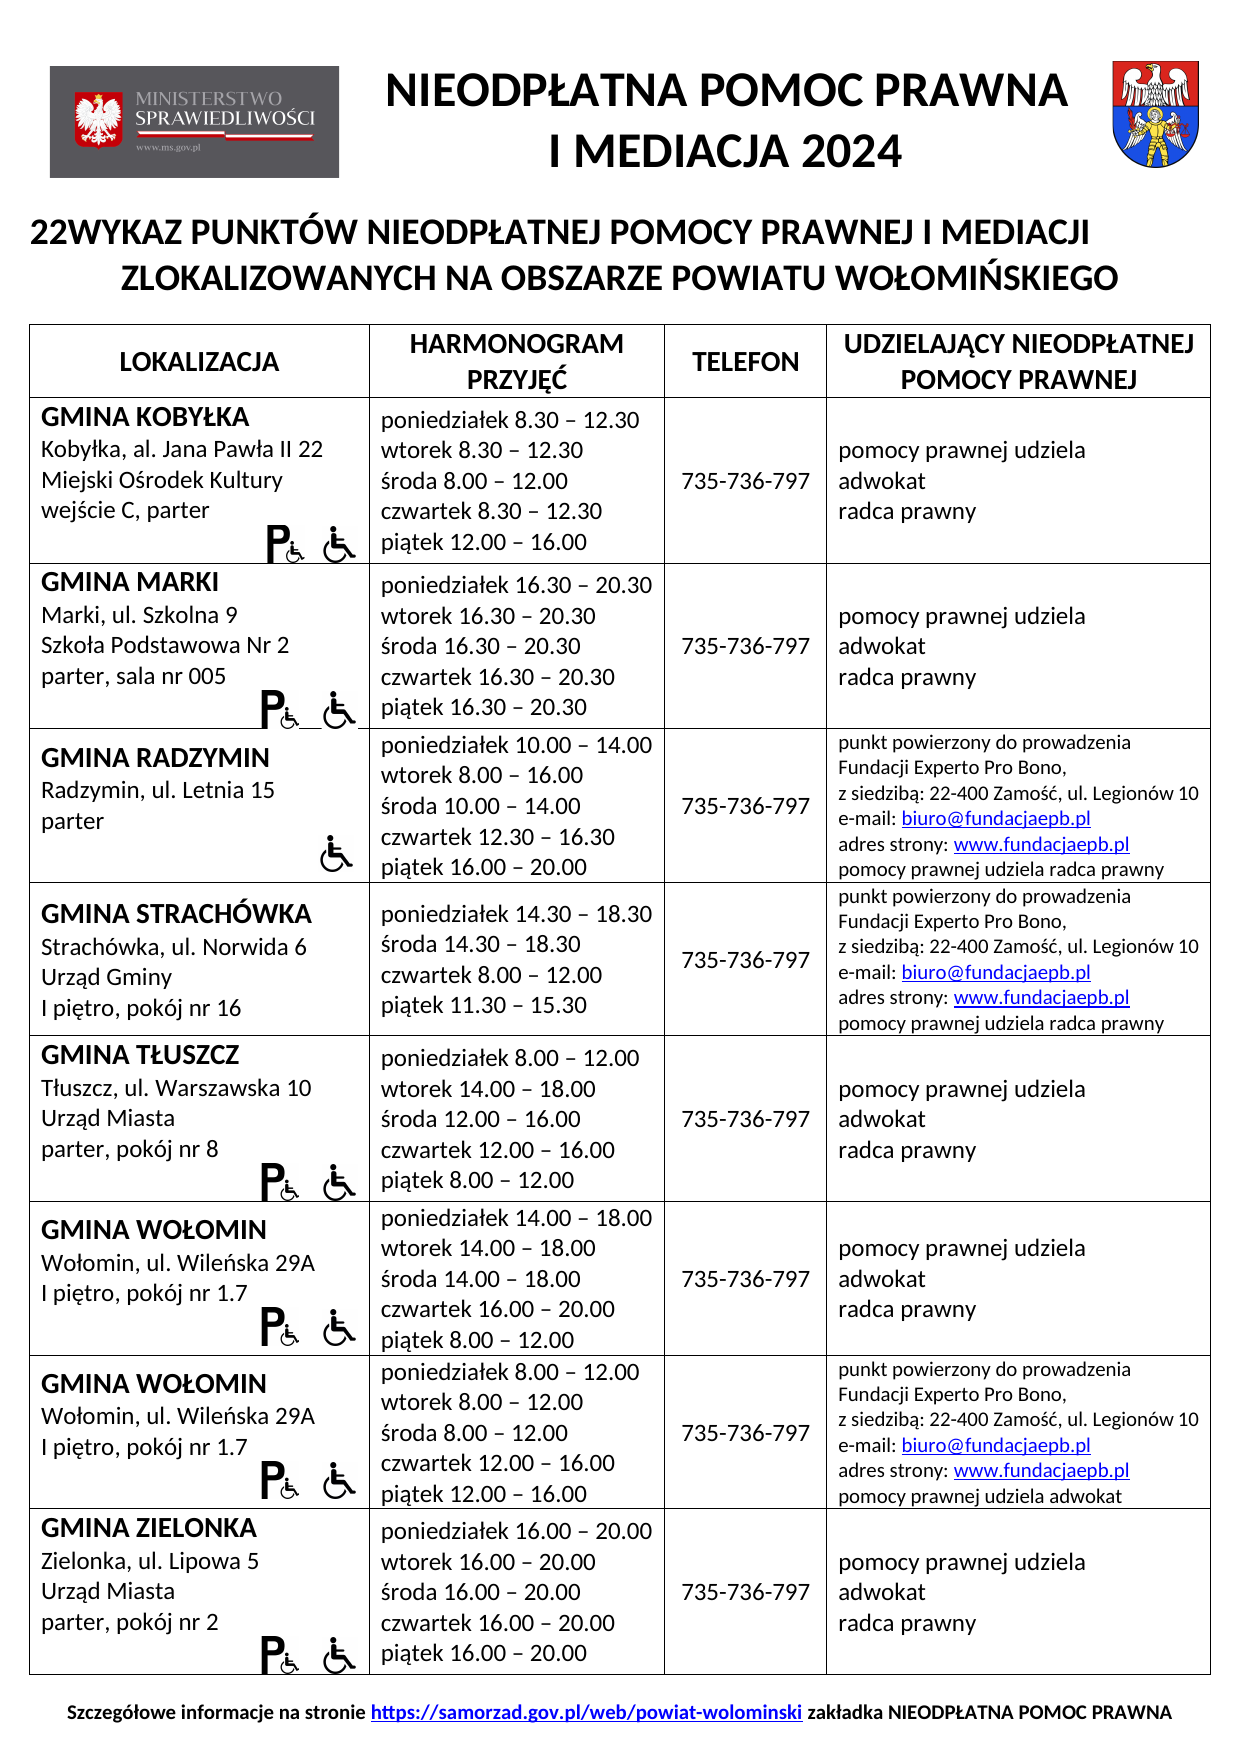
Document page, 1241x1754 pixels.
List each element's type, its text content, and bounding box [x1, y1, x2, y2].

table_cell poniedziałek 16.30 – 20.30 wtorek 16.30 – 20.30 środa 16.30 – 20.30 czwartek 16.30 – 20.30 piątek 16.30 – 20.30 [370, 564, 664, 728]
table_cell pomocy prawnej udziela adwokat radca prawny [827, 1202, 1210, 1355]
table_cell 735-736-797 [665, 398, 826, 562]
table_cell 735-736-797 [665, 1356, 826, 1508]
picture [261, 690, 299, 729]
table_cell poniedziałek 14.30 – 18.30 środa 14.30 – 18.30 czwartek 8.00 – 12.00 piątek 11.30 – 15.30 [370, 883, 664, 1035]
table_cell punkt powierzony do prowadzenia Fundacji Experto Pro Bono, z siedzibą: 22-400 Zamość, ul. Legionów 10 e-mail: biuro@fundacjaepb.pl adres strony: www.fundacjaepb.pl pomocy prawnej udziela radca prawny [827, 729, 1210, 882]
picture [321, 1462, 358, 1499]
picture [321, 1309, 358, 1346]
table_cell 735-736-797 [665, 1509, 826, 1674]
table_cell pomocy prawnej udziela adwokat radca prawny [827, 398, 1210, 562]
table_cell poniedziałek 10.00 – 14.00 wtorek 8.00 – 16.00 środa 10.00 – 14.00 czwartek 12.30 – 16.30 piątek 16.00 – 20.00 [370, 729, 664, 882]
table_cell pomocy prawnej udziela adwokat radca prawny [827, 564, 1210, 728]
table_cell pomocy prawnej udziela adwokat radca prawny [827, 1509, 1210, 1674]
table_header UDZIELAJĄCY NIEODPŁATNEJ POMOCY PRAWNEJ [827, 325, 1210, 397]
table_cell 735-736-797 [665, 1036, 826, 1201]
table_cell 735-736-797 [665, 564, 826, 728]
picture [261, 1636, 299, 1674]
picture [261, 1307, 299, 1346]
picture [49, 66, 340, 178]
picture [321, 526, 358, 563]
picture [321, 1637, 358, 1674]
table_cell GMINA KOBYŁKA Kobyłka, al. Jana Pawła II 22 Miejski Ośrodek Kultury wejście C, parter [30, 398, 369, 562]
table_cell 735-736-797 [665, 729, 826, 882]
picture [1112, 61, 1199, 168]
table_cell pomocy prawnej udziela adwokat radca prawny [827, 1036, 1210, 1201]
table_header HARMONOGRAM PRZYJĘĆ [370, 325, 664, 397]
table_cell 735-736-797 [665, 1202, 826, 1355]
table_header LOKALIZACJA [30, 325, 369, 397]
table_header TELEFON [665, 325, 826, 397]
table_cell poniedziałek 8.00 – 12.00 wtorek 14.00 – 18.00 środa 12.00 – 16.00 czwartek 12.00 – 16.00 piątek 8.00 – 12.00 [370, 1036, 664, 1201]
table_cell GMINA WOŁOMIN Wołomin, ul. Wileńska 29A I piętro, pokój nr 1.7 [30, 1202, 369, 1355]
table_cell 735-736-797 [665, 883, 826, 1035]
table_cell punkt powierzony do prowadzenia Fundacji Experto Pro Bono, z siedzibą: 22-400 Zamość, ul. Legionów 10 e-mail: biuro@fundacjaepb.pl adres strony: www.fundacjaepb.pl pomocy prawnej udziela radca prawny [827, 883, 1210, 1035]
picture [321, 1164, 358, 1201]
table_cell poniedziałek 14.00 – 18.00 wtorek 14.00 – 18.00 środa 14.00 – 18.00 czwartek 16.00 – 20.00 piątek 8.00 – 12.00 [370, 1202, 664, 1355]
picture [267, 525, 305, 563]
table_cell punkt powierzony do prowadzenia Fundacji Experto Pro Bono, z siedzibą: 22-400 Zamość, ul. Legionów 10 e-mail: biuro@fundacjaepb.pl adres strony: www.fundacjaepb.pl pomocy prawnej udziela adwokat [827, 1356, 1210, 1508]
picture [261, 1461, 299, 1499]
table_cell poniedziałek 8.00 – 12.00 wtorek 8.00 – 12.00 środa 8.00 – 12.00 czwartek 12.00 – 16.00 piątek 12.00 – 16.00 [370, 1356, 664, 1508]
picture [318, 835, 355, 872]
table_cell GMINA WOŁOMIN Wołomin, ul. Wileńska 29A I piętro, pokój nr 1.7 [30, 1356, 369, 1508]
table_cell GMINA TŁUSZCZ Tłuszcz, ul. Warszawska 10 Urząd Miasta parter, pokój nr 8 [30, 1036, 369, 1201]
table_cell poniedziałek 8.30 – 12.30 wtorek 8.30 – 12.30 środa 8.00 – 12.00 czwartek 8.30 – 12.30 piątek 12.00 – 16.00 [370, 398, 664, 562]
table_cell GMINA MARKI Marki, ul. Szkolna 9 Szkoła Podstawowa Nr 2 parter, sala nr 005 [30, 564, 369, 728]
picture [261, 1163, 299, 1201]
picture [321, 691, 358, 729]
table_cell poniedziałek 16.00 – 20.00 wtorek 16.00 – 20.00 środa 16.00 – 20.00 czwartek 16.00 – 20.00 piątek 16.00 – 20.00 [370, 1509, 664, 1674]
table_cell GMINA RADZYMIN Radzymin, ul. Letnia 15 parter [30, 729, 369, 882]
table_cell GMINA STRACHÓWKA Strachówka, ul. Norwida 6 Urząd Gminy I piętro, pokój nr 16 [30, 883, 369, 1035]
table_cell GMINA ZIELONKA Zielonka, ul. Lipowa 5 Urząd Miasta parter, pokój nr 2 [30, 1509, 369, 1674]
text ZLOKALIZOWANYCH NA OBSZARZE POWIATU WOŁOMIŃSKIEGO [29, 253, 1211, 299]
text 22WYKAZ PUNKTÓW NIEODPŁATNEJ POMOCY PRAWNEJ I MEDIACJI [29, 208, 1211, 253]
